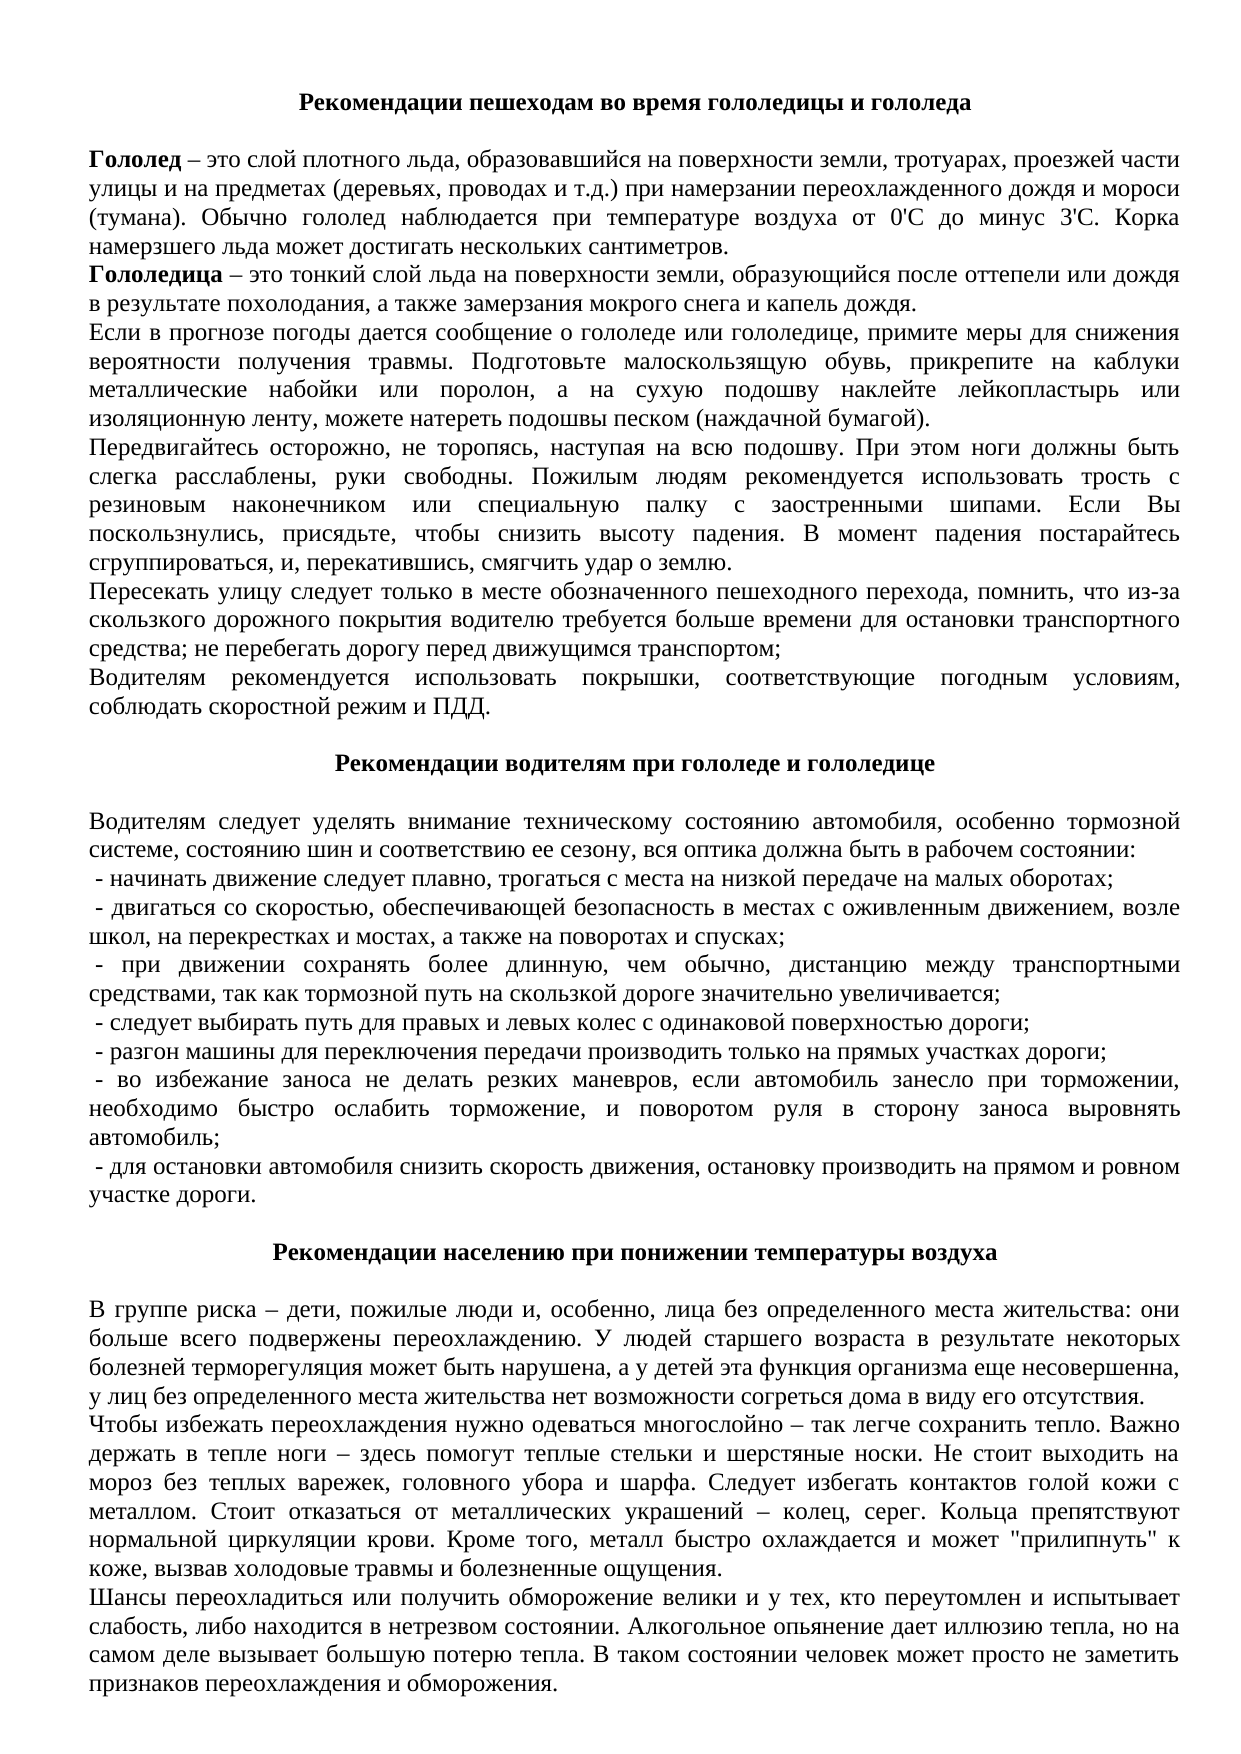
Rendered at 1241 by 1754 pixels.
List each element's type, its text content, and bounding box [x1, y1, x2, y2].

text Чтобы избежать переохлаждения нужно одеваться многослойно – так легче сохранить тепло. Важно держать в тепле ноги – здесь помогут теплые стельки и шерстяные носки. Не стоит выходить на мороз без теплых варежек, головного убора и шарфа. Следует избегать контактов голой кожи с металлом. Стоит отказаться от металлических украшений – колец, серег. Кольца препятствуют нормальной циркуляции крови. Кроме того, металл быстро охлаждается и может "прилипнуть" к коже, вызвав холодовые травмы и болезненные ощущения. [89, 1409, 1181, 1582]
text - разгон машины для переключения передачи производить только на прямых участках дороги; [89, 1036, 1181, 1064]
text - при движении сохранять более длинную, чем обычно, дистанцию между транспортными средствами, так как тормозной путь на скользкой дороге значительно увеличивается; [89, 949, 1181, 1007]
text - начинать движение следует плавно, трогаться с места на низкой передаче на малых оборотах; [89, 863, 1181, 892]
text - во избежание заноса не делать резких маневров, если автомобиль занесло при торможении, необходимо быстро ослабить торможение, и поворотом руля в сторону заноса выровнять автомобиль; [89, 1064, 1181, 1151]
text Передвигайтесь осторожно, не торопясь, наступая на всю подошву. При этом ноги должны быть слегка расслаблены, руки свободны. Пожилым людям рекомендуется использовать трость с резиновым наконечником или специальную палку с заостренными шипами. Если Вы поскользнулись, присядьте, чтобы снизить высоту падения. В момент падения постарайтесь сгруппироваться, и, перекатившись, смягчить удар о землю. [89, 432, 1181, 576]
text - для остановки автомобиля снизить скорость движения, остановку производить на прямом и ровном участке дороги. [89, 1151, 1181, 1208]
text Рекомендации водителям при гололеде и гололедице [89, 748, 1181, 777]
text В группе риска – дети, пожилые люди и, особенно, лица без определенного места жительства: они больше всего подвержены переохлаждению. У людей старшего возраста в результате некоторых болезней терморегуляция может быть нарушена, а у детей эта функция организма еще несовершенна, у лиц без определенного места жительства нет возможности согреться дома в виду его отсутствия. [89, 1294, 1181, 1409]
text Рекомендации населению при понижении температуры воздуха [89, 1237, 1181, 1266]
text Гололедица – это тонкий слой льда на поверхности земли, образующийся после оттепели или дождя в результате похолодания, а также замерзания мокрого снега и капель дождя. [89, 259, 1181, 317]
text Шансы переохладиться или получить обморожение велики и у тех, кто переутомлен и испытывает слабость, либо находится в нетрезвом состоянии. Алкогольное опьянение дает иллюзию тепла, но на самом деле вызывает большую потерю тепла. В таком состоянии человек может просто не заметить признаков переохлаждения и обморожения. [89, 1582, 1181, 1697]
text Водителям следует уделять внимание техническому состоянию автомобиля, особенно тормозной системе, состоянию шин и соответствию ее сезону, вся оптика должна быть в рабочем состоянии: [89, 806, 1181, 863]
text Водителям рекомендуется использовать покрышки, соответствующие погодным условиям, соблюдать скоростной режим и ПДД. [89, 662, 1181, 719]
text Пересекать улицу следует только в месте обозначенного пешеходного перехода, помнить, что из-за скользкого дорожного покрытия водителю требуется больше времени для остановки транспортного средства; не перебегать дорогу перед движущимся транспортом; [89, 576, 1181, 662]
text - следует выбирать путь для правых и левых колес с одинаковой поверхностью дороги; [89, 1007, 1181, 1036]
text Если в прогнозе погоды дается сообщение о гололеде или гололедице, примите меры для снижения вероятности получения травмы. Подготовьте малоскользящую обувь, прикрепите на каблуки металлические набойки или поролон, а на сухую подошву наклейте лейкопластырь или изоляционную ленту, можете натереть подошвы песком (наждачной бумагой). [89, 317, 1181, 432]
text - двигаться со скоростью, обеспечивающей безопасность в местах с оживленным движением, возле школ, на перекрестках и мостах, а также на поворотах и спусках; [89, 892, 1181, 949]
text Рекомендации пешеходам во время гололедицы и гололеда [89, 87, 1181, 116]
text Гололед – это слой плотного льда, образовавшийся на поверхности земли, тротуарах, проезжей части улицы и на предметах (деревьях, проводах и т.д.) при намерзании переохлажденного дождя и мороси (тумана). Обычно гололед наблюдается при температуре воздуха от 0'С до минус 3'C. Корка намерзшего льда может достигать нескольких сантиметров. [89, 144, 1181, 259]
